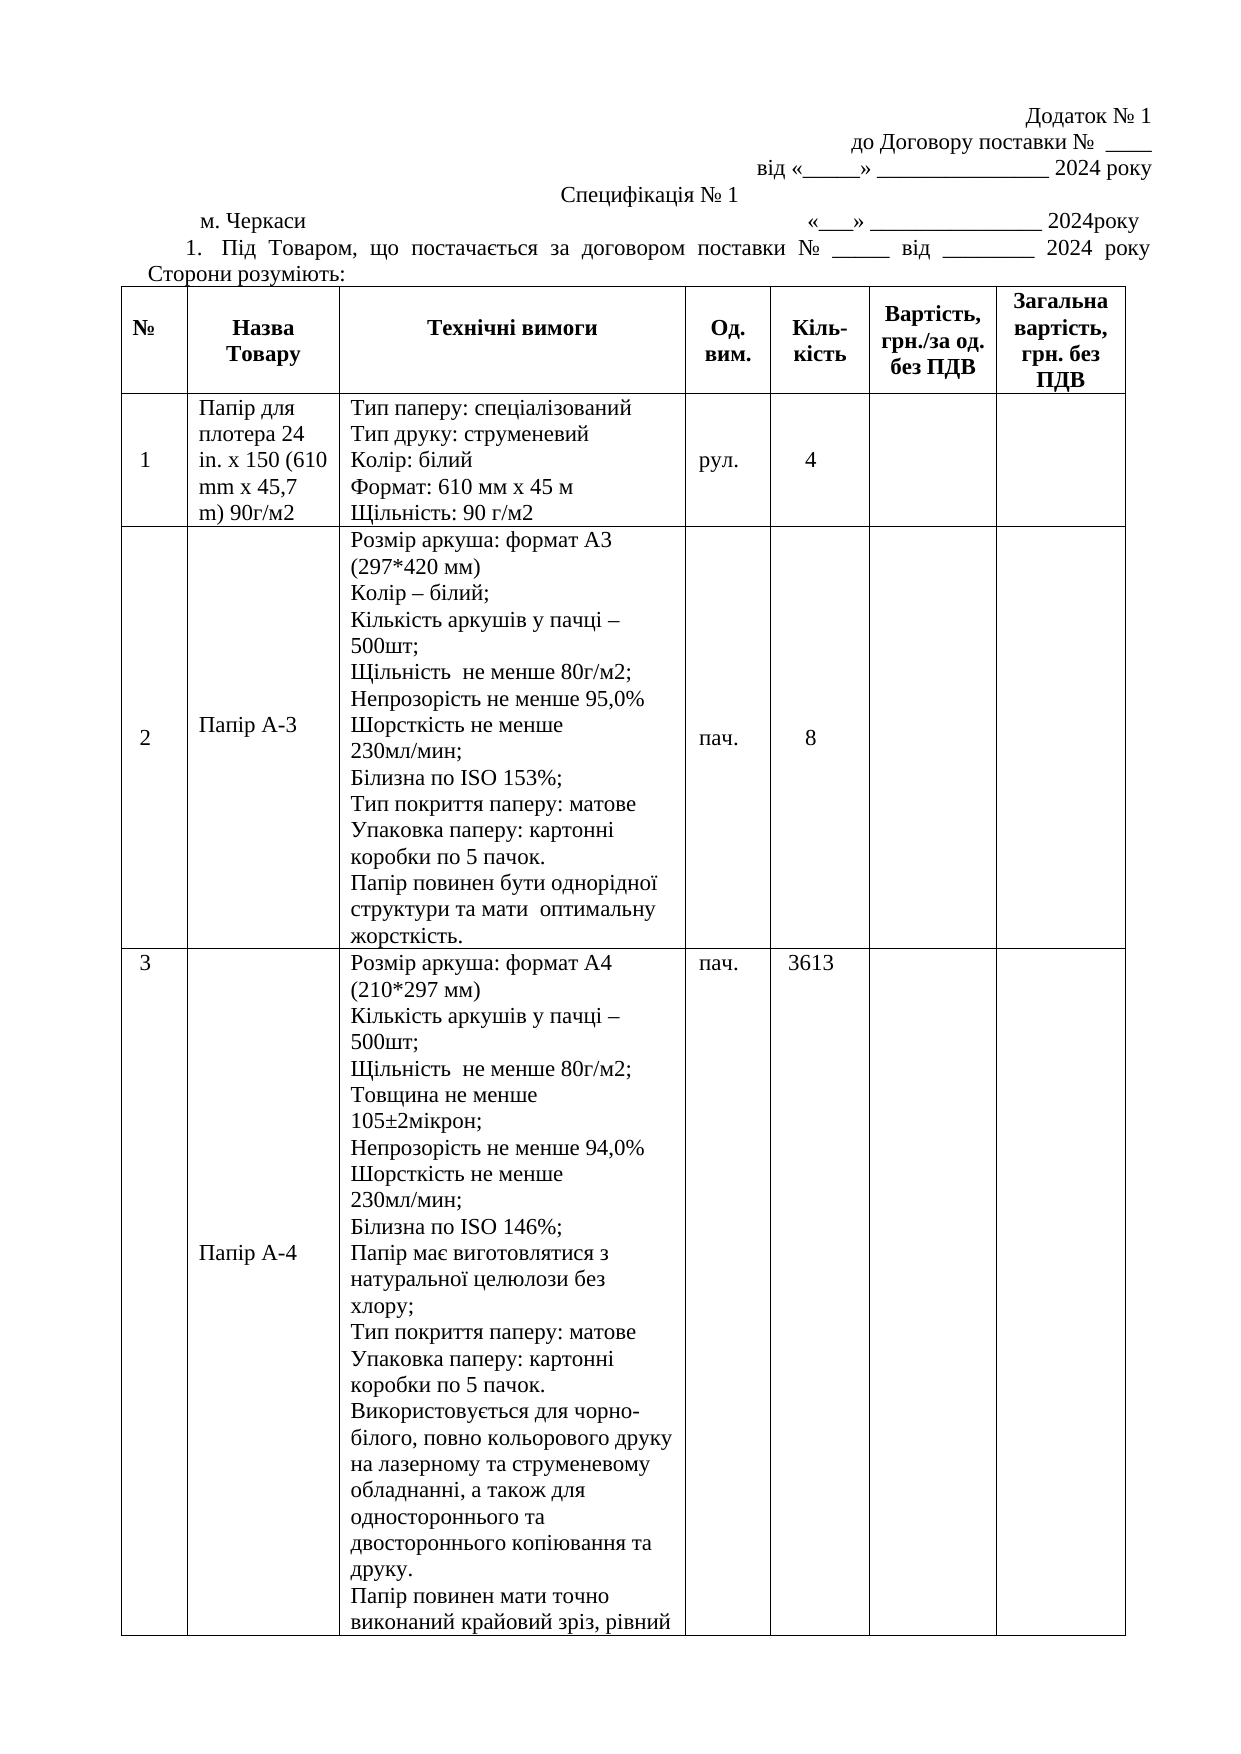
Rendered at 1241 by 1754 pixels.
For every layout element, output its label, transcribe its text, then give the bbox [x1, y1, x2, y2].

table_cell Папір А-4 [188, 949, 339, 1634]
table_cell [870, 394, 996, 526]
table_header Од. вим. [686, 287, 770, 393]
table_cell 2 [122, 527, 187, 948]
table_cell Папір А-3 [188, 527, 339, 948]
table_cell рул. [686, 394, 770, 526]
table_header Вартість, грн./за од. без ПДВ [870, 287, 996, 393]
text до Договору поставки № ____ [148, 128, 1152, 154]
table_cell 3613 [771, 949, 869, 1634]
table_cell [997, 527, 1125, 948]
table_header Технічні вимоги [340, 287, 685, 393]
table_cell [870, 527, 996, 948]
table_header Загальна вартість, грн. без ПДВ [997, 287, 1125, 393]
table_cell пач. [686, 949, 770, 1634]
text Додаток № 1 [148, 102, 1152, 128]
table_cell Розмір аркуша: формат А3 (297*420 мм) Колір – білий; Кількість аркушів у пачці – 500шт; Щільність не менше 80г/м2; Непрозорість не менше 95,0% Шорсткість не менше 230мл/мин; Білизна по ISO 153%; Тип покриття паперу: матове Упаковка паперу: картонні коробки по 5 пачок. Папір повинен бути однорідної структури та мати оптимальну жорсткість. [340, 527, 685, 948]
list Під Товаром, що постачається за договором поставки № _____ від ________ 2024 року Сторони розуміють: [148, 233, 1152, 286]
table_header № [122, 287, 187, 393]
table_cell 8 [771, 527, 869, 948]
text від «_____» _______________ 2024 року [148, 154, 1152, 181]
table_cell 3 [122, 949, 187, 1634]
text Специфікація № 1 [148, 181, 1152, 207]
table_cell [997, 394, 1125, 526]
table_header Кіль-кість [771, 287, 869, 393]
table_cell 4 [771, 394, 869, 526]
table_cell Тип паперу: спеціалізований Тип друку: струменевий Колір: білий Формат: 610 мм x 45 м Щільність: 90 г/м2 [340, 394, 685, 526]
table_cell [997, 949, 1125, 1634]
text м. Черкаси «___» _______________ 2024року [148, 207, 1152, 233]
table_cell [340, 949, 685, 1634]
table_header Назва Товару [188, 287, 339, 393]
table_cell 1 [122, 394, 187, 526]
table_cell пач. [686, 527, 770, 948]
table_cell [870, 949, 996, 1634]
table_cell Папір для плотера 24 in. x 150 (610 mm x 45,7 m) 90г/м2 [188, 394, 339, 526]
